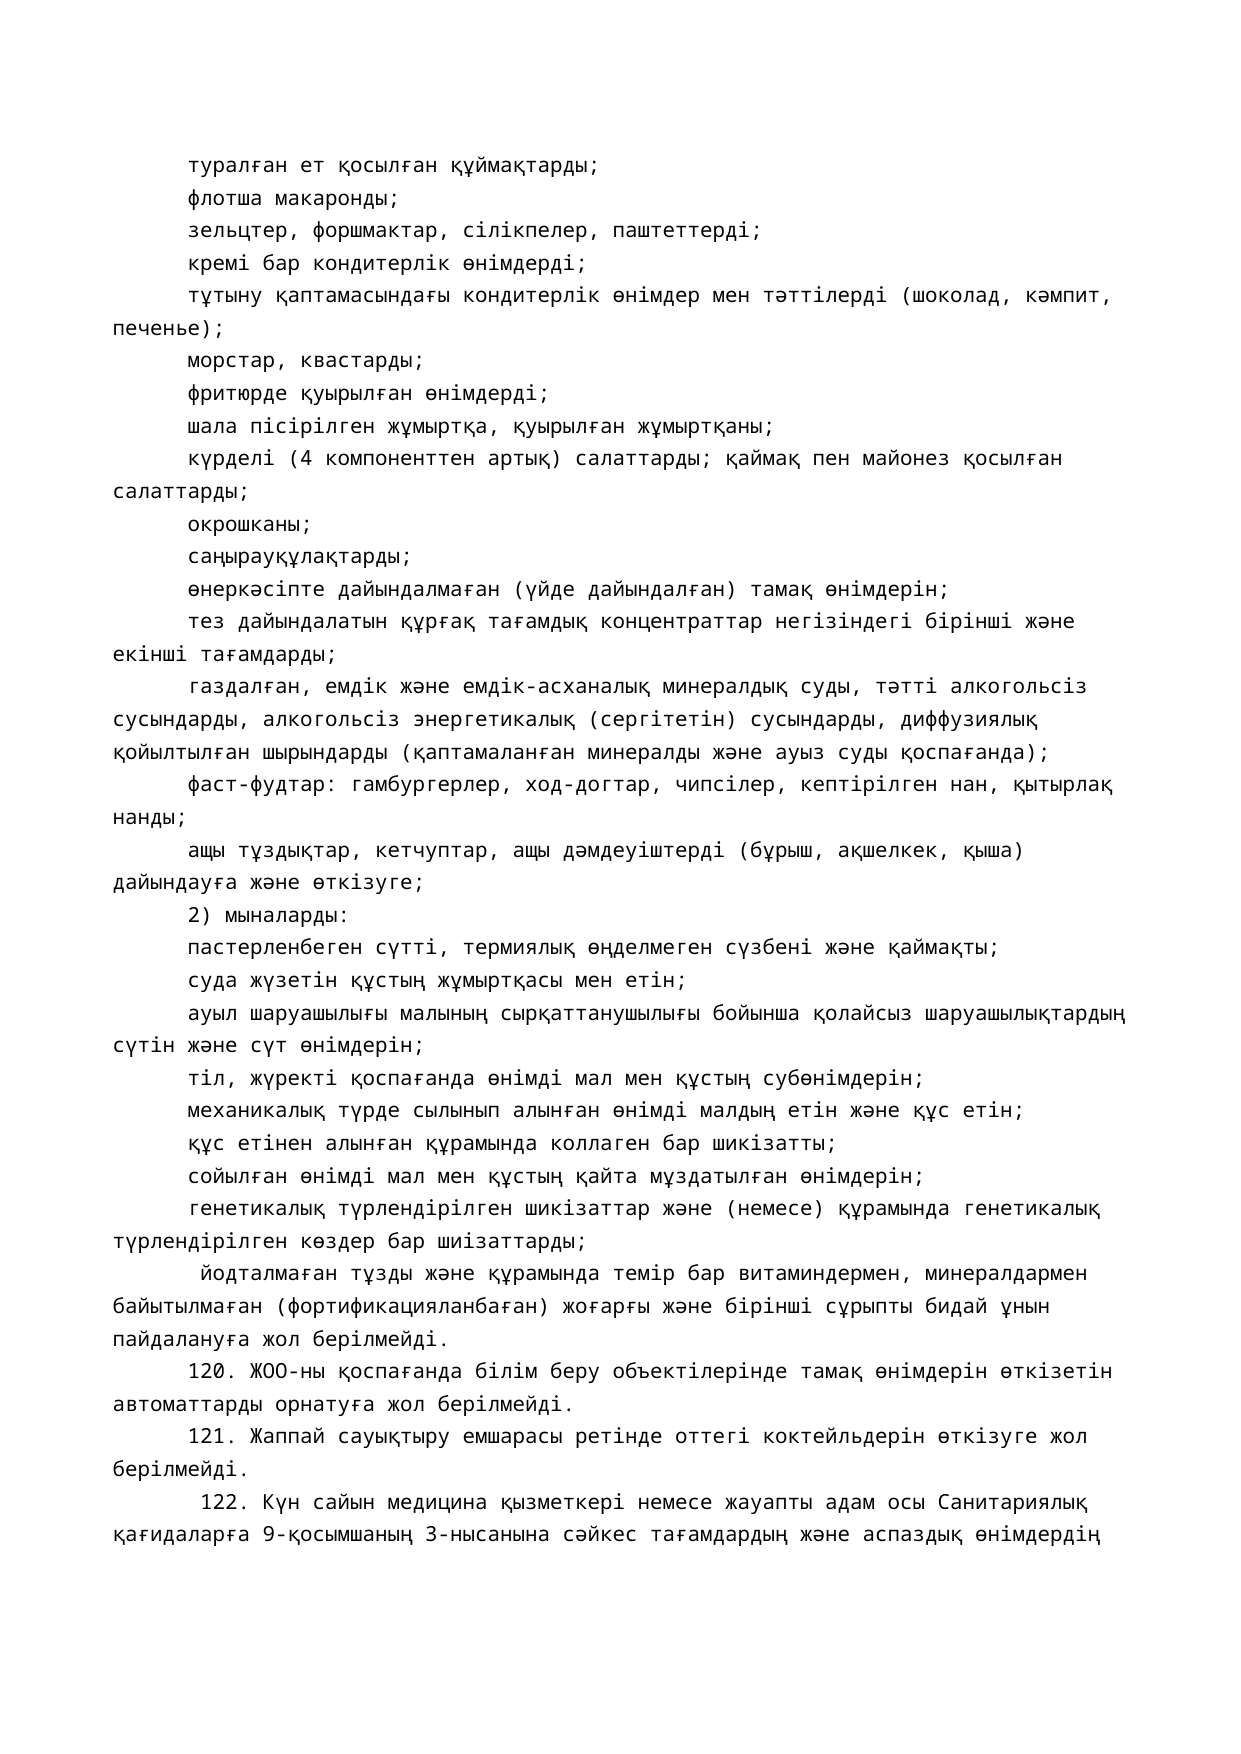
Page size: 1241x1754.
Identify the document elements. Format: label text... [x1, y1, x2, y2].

text флотша макаронды; [112, 183, 1128, 211]
text механикалық түрде сылынып алынған өнімді малдың етін және құс етін; [112, 1096, 1128, 1124]
text газдалған, емдік және емдік-асханалық минералдық суды, тәтті алкогольсіз сусындарды, алкогольсіз энергетикалық (сергітетін) сусындарды, диффузиялық қойылтылған шырындарды (қаптамаланған минералды және ауыз суды қоспағанда); [112, 672, 1128, 765]
text күрделі (4 компоненттен артық) салаттарды; қаймақ пен майонез қосылған салаттарды; [112, 443, 1128, 504]
text тез дайындалатын құрғақ тағамдық концентраттар негізіндегі бірінші және екінші тағамдарды; [112, 606, 1128, 667]
text генетикалық түрлендірілген шикізаттар және (немесе) құрамында генетикалық түрлендірілген көздер бар шиізаттарды; [112, 1193, 1128, 1254]
text өнеркәсіпте дайындалмаған (үйде дайындалған) тамақ өнімдерін; [112, 574, 1128, 602]
text зельцтер, форшмактар, сілікпелер, паштеттерді; [112, 215, 1128, 244]
text сойылған өнімді мал мен құстың қайта мұздатылған өнімдерін; [112, 1161, 1128, 1189]
text саңырауқұлақтарды; [112, 541, 1128, 570]
text окрошканы; [112, 509, 1128, 537]
text тұтыну қаптамасындағы кондитерлік өнімдер мен тәттілерді (шоколад, кәмпит, печенье); [112, 280, 1128, 341]
text құс етінен алынған құрамында коллаген бар шикізатты; [112, 1128, 1128, 1157]
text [112, 1487, 1128, 1548]
text 120. ЖОО-ны қоспағанда білім беру объектілерінде тамақ өнімдерін өткізетін автоматтарды орнатуға жол берілмейді. [112, 1356, 1128, 1417]
text суда жүзетін құстың жұмыртқасы мен етін; [112, 965, 1128, 993]
text тіл, жүректі қоспағанда өнімді мал мен құстың субөнімдерін; [112, 1063, 1128, 1091]
text ащы тұздықтар, кетчуптар, ащы дәмдеуіштерді (бұрыш, ақшелкек, қыша) дайындауға және өткізуге; [112, 835, 1128, 896]
text 2) мыналарды: [112, 900, 1128, 928]
text пастерленбеген сүтті, термиялық өңделмеген сүзбені және қаймақты; [112, 932, 1128, 961]
text шала пісірілген жұмыртқа, қуырылған жұмыртқаны; [112, 411, 1128, 439]
text фаст-фудтар: гамбургерлер, ход-догтар, чипсілер, кептірілген нан, қытырлақ нанды; [112, 769, 1128, 831]
text фритюрде қуырылған өнімдерді; [112, 378, 1128, 407]
text туралған ет қосылған құймақтарды; [112, 150, 1128, 178]
text 121. Жаппай сауықтыру емшарасы ретінде оттегі коктейльдерін өткізуге жол берілмейді. [112, 1422, 1128, 1483]
text кремі бар кондитерлік өнімдерді; [112, 248, 1128, 276]
text йодталмаған тұзды және құрамында темір бар витаминдермен, минералдармен байытылмаған (фортификацияланбаған) жоғарғы және бірінші сұрыпты бидай ұнын пайдалануға жол берілмейді. [112, 1258, 1128, 1352]
text морстар, квастарды; [112, 346, 1128, 374]
text ауыл шаруашылығы малының сырқаттанушылығы бойынша қолайсыз шаруашылықтардың сүтін және сүт өнімдерін; [112, 998, 1128, 1059]
